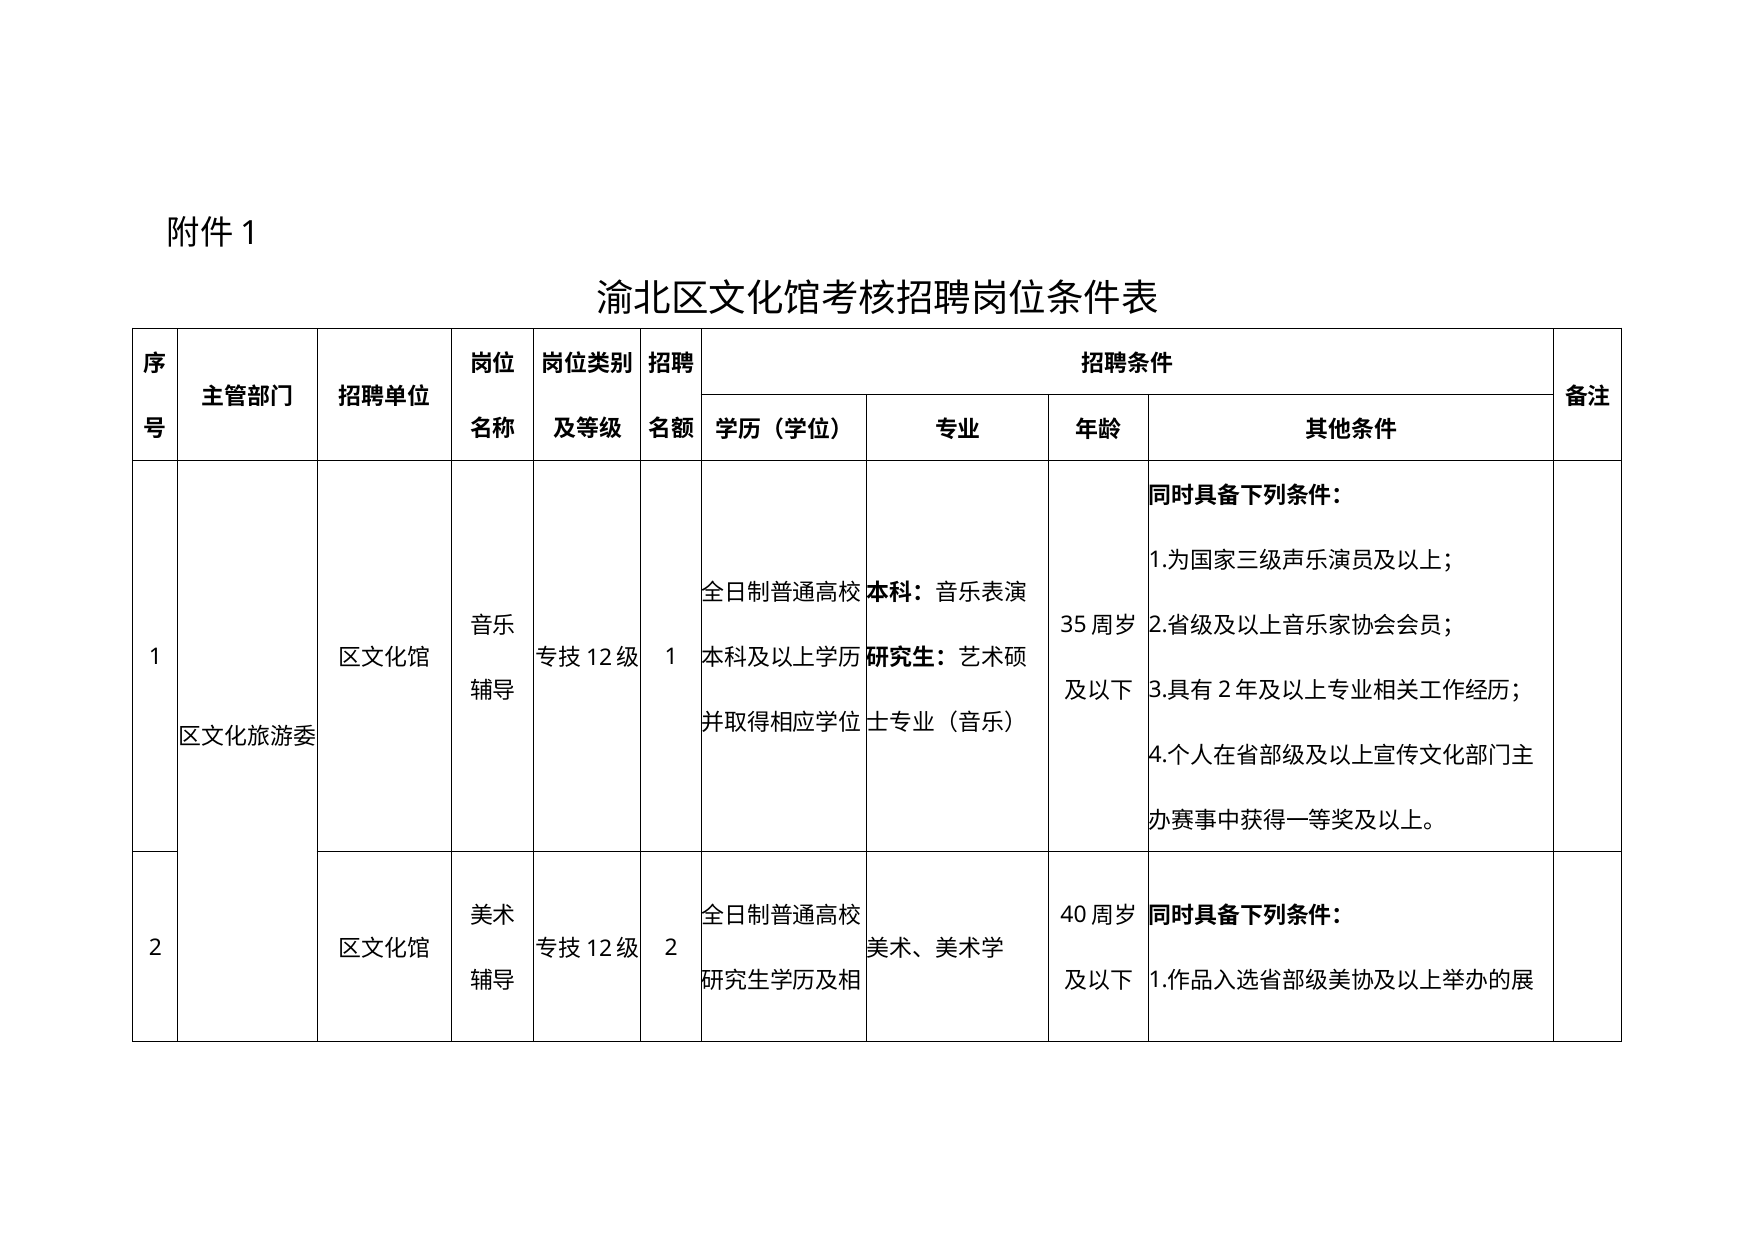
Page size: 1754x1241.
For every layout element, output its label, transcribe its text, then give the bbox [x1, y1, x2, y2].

table_header 序号 [133, 329, 177, 460]
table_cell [1149, 852, 1553, 1041]
table_cell 专技12级 [534, 461, 640, 851]
table_header 备注 [1554, 329, 1621, 460]
table_cell 专业 [867, 395, 1048, 460]
table_cell 2 [133, 852, 177, 1041]
table_cell 区文化馆 [318, 461, 451, 851]
table_cell [1554, 461, 1621, 851]
table_cell 35周岁及以下 [1049, 461, 1148, 851]
table_cell 全日制普通高校研究生学历及相应学位 [702, 852, 866, 1041]
table_header 岗位类别及等级 [534, 329, 640, 460]
table_cell 专技12级 [534, 852, 640, 1041]
table_cell 区文化旅游委 [178, 461, 317, 1041]
table_cell 音乐 辅导 [452, 461, 533, 851]
table_header 招聘 名额 [641, 329, 701, 460]
table_cell 全日制普通高校本科及以上学历并取得相应学位 [702, 461, 866, 851]
table_header 主管部门 [178, 329, 317, 460]
table_cell [1554, 852, 1621, 1041]
table_cell 2 [641, 852, 701, 1041]
table_cell 美术、美术学 [867, 852, 1048, 1041]
table_cell 本科：音乐表演 研究生：艺术硕士专业（音乐） [867, 461, 1048, 851]
table_cell 区文化馆 [318, 852, 451, 1041]
table_cell 学历（学位） [702, 395, 866, 460]
table_cell 1 [133, 461, 177, 851]
table_cell 美术 辅导 [452, 852, 533, 1041]
text 附件1 [150, 198, 1604, 263]
table_header 岗位 名称 [452, 329, 533, 460]
table_cell 其他条件 [1149, 395, 1553, 460]
table_cell 同时具备下列条件： 1.为国家三级声乐演员及以上； 2.省级及以上音乐家协会会员； 3.具有2年及以上专业相关工作经历； 4.个人在省部级及以上宣传文化部门主办赛事中获得一等奖及以上。 [1149, 461, 1553, 851]
table_cell 1 [641, 461, 701, 851]
table_header 招聘条件 [702, 329, 1553, 394]
table_header 招聘单位 [318, 329, 451, 460]
text 渝北区文化馆考核招聘岗位条件表 [150, 263, 1604, 328]
table_cell 年龄 [1049, 395, 1148, 460]
table_cell 40周岁及以下 [1049, 852, 1148, 1041]
